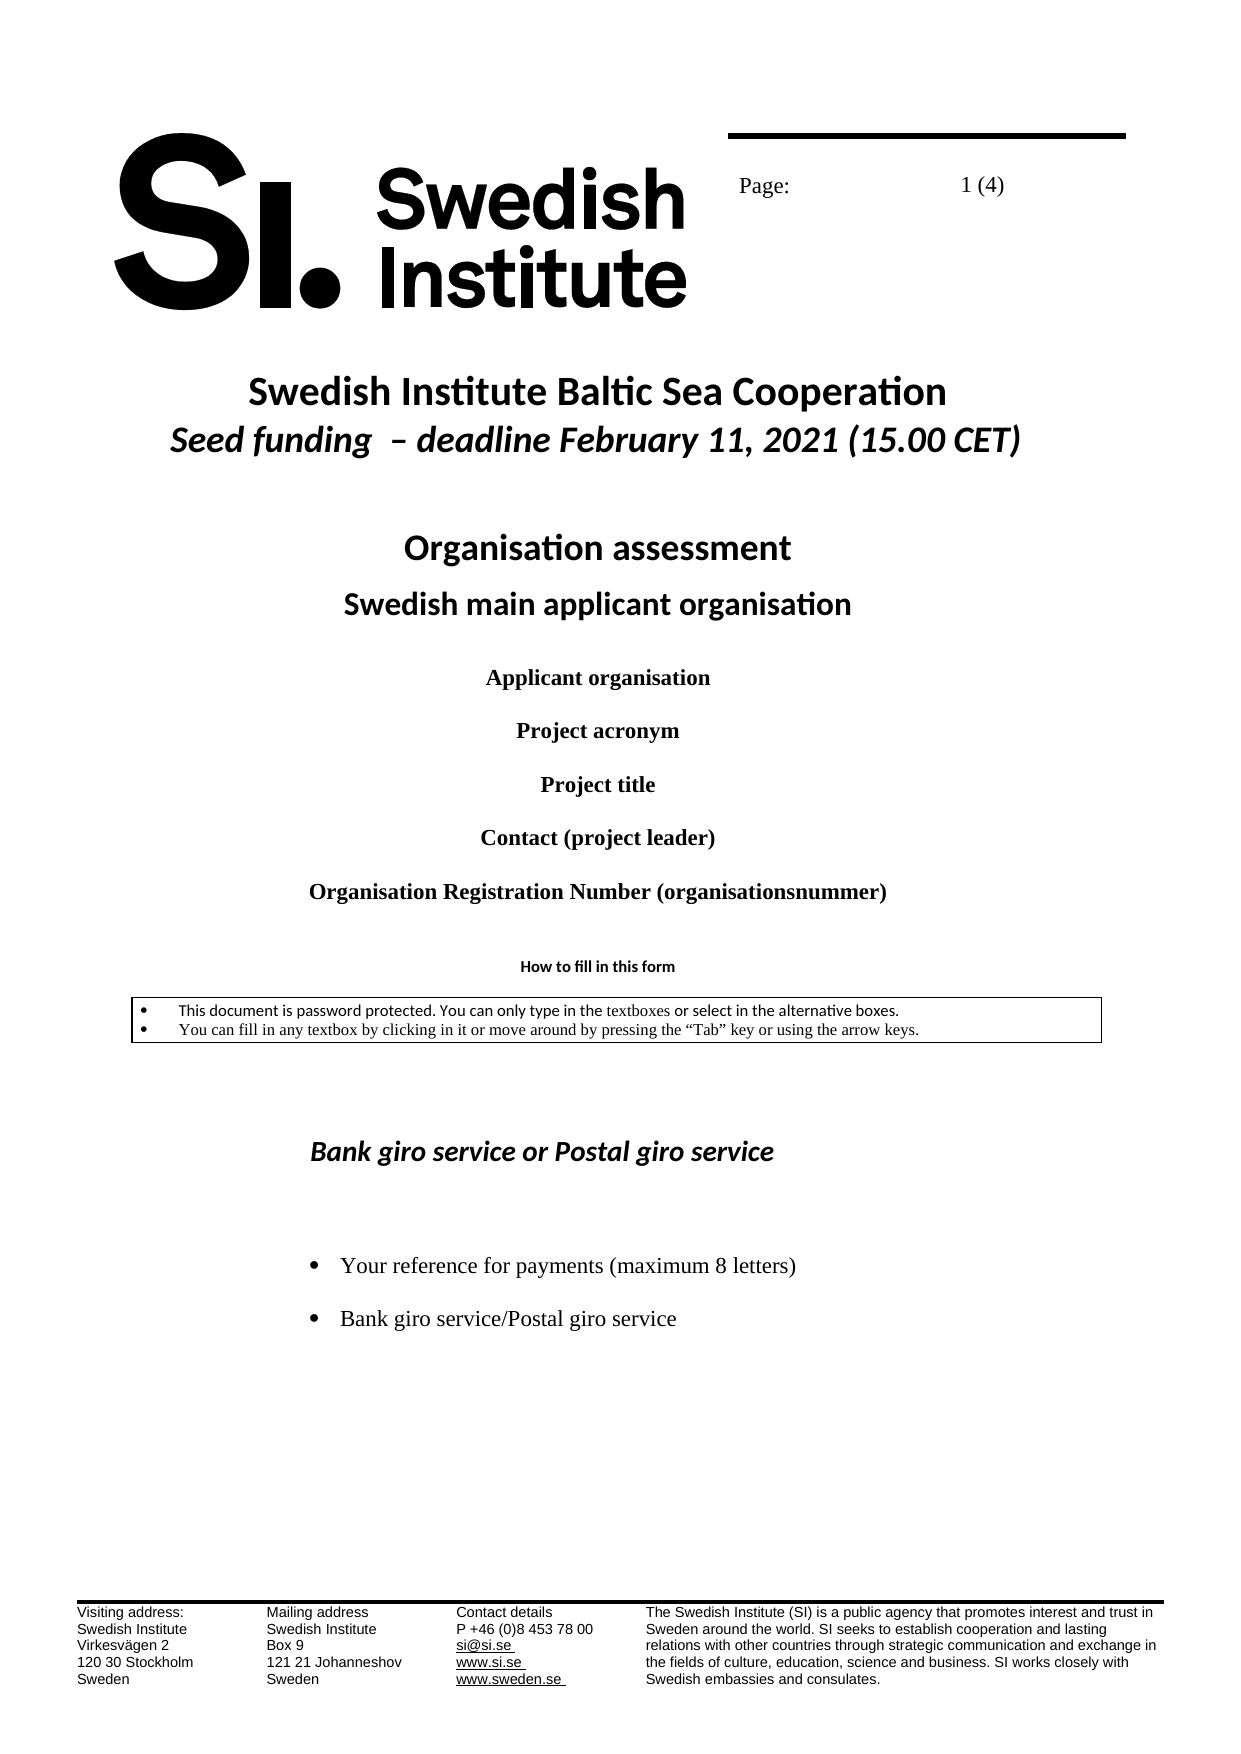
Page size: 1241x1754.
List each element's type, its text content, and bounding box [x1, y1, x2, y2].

list You can fill in any textbox by clicking in it or move around by pressing the “Tab” key or using the arrow keys. [133, 1017, 1101, 1042]
list This document is password protected. You can only type in the textboxes or select in the alternative boxes. [133, 998, 1101, 1017]
list Organisation Registration Number (organisationsnummer) [103, 878, 1092, 904]
text Swedish Institute Baltic Sea Cooperation [103, 365, 1092, 416]
text How to fill in this form [103, 956, 1092, 976]
list Bank giro service/Postal giro service [310, 1304, 1092, 1331]
list Project title [103, 771, 1092, 797]
list Contact (project leader) [103, 824, 1092, 851]
list Swedish main applicant organisation [103, 582, 1092, 623]
list Applicant organisation [103, 664, 1092, 690]
text Seed funding – deadline February 11, 2021 (15.00 CET) [103, 416, 1092, 462]
list Your reference for payments (maximum 8 letters) [310, 1252, 1092, 1278]
list Project acronym [103, 717, 1092, 744]
text Organisation assessment [103, 524, 1092, 570]
text Bank giro service or Postal giro service [310, 1133, 1092, 1169]
